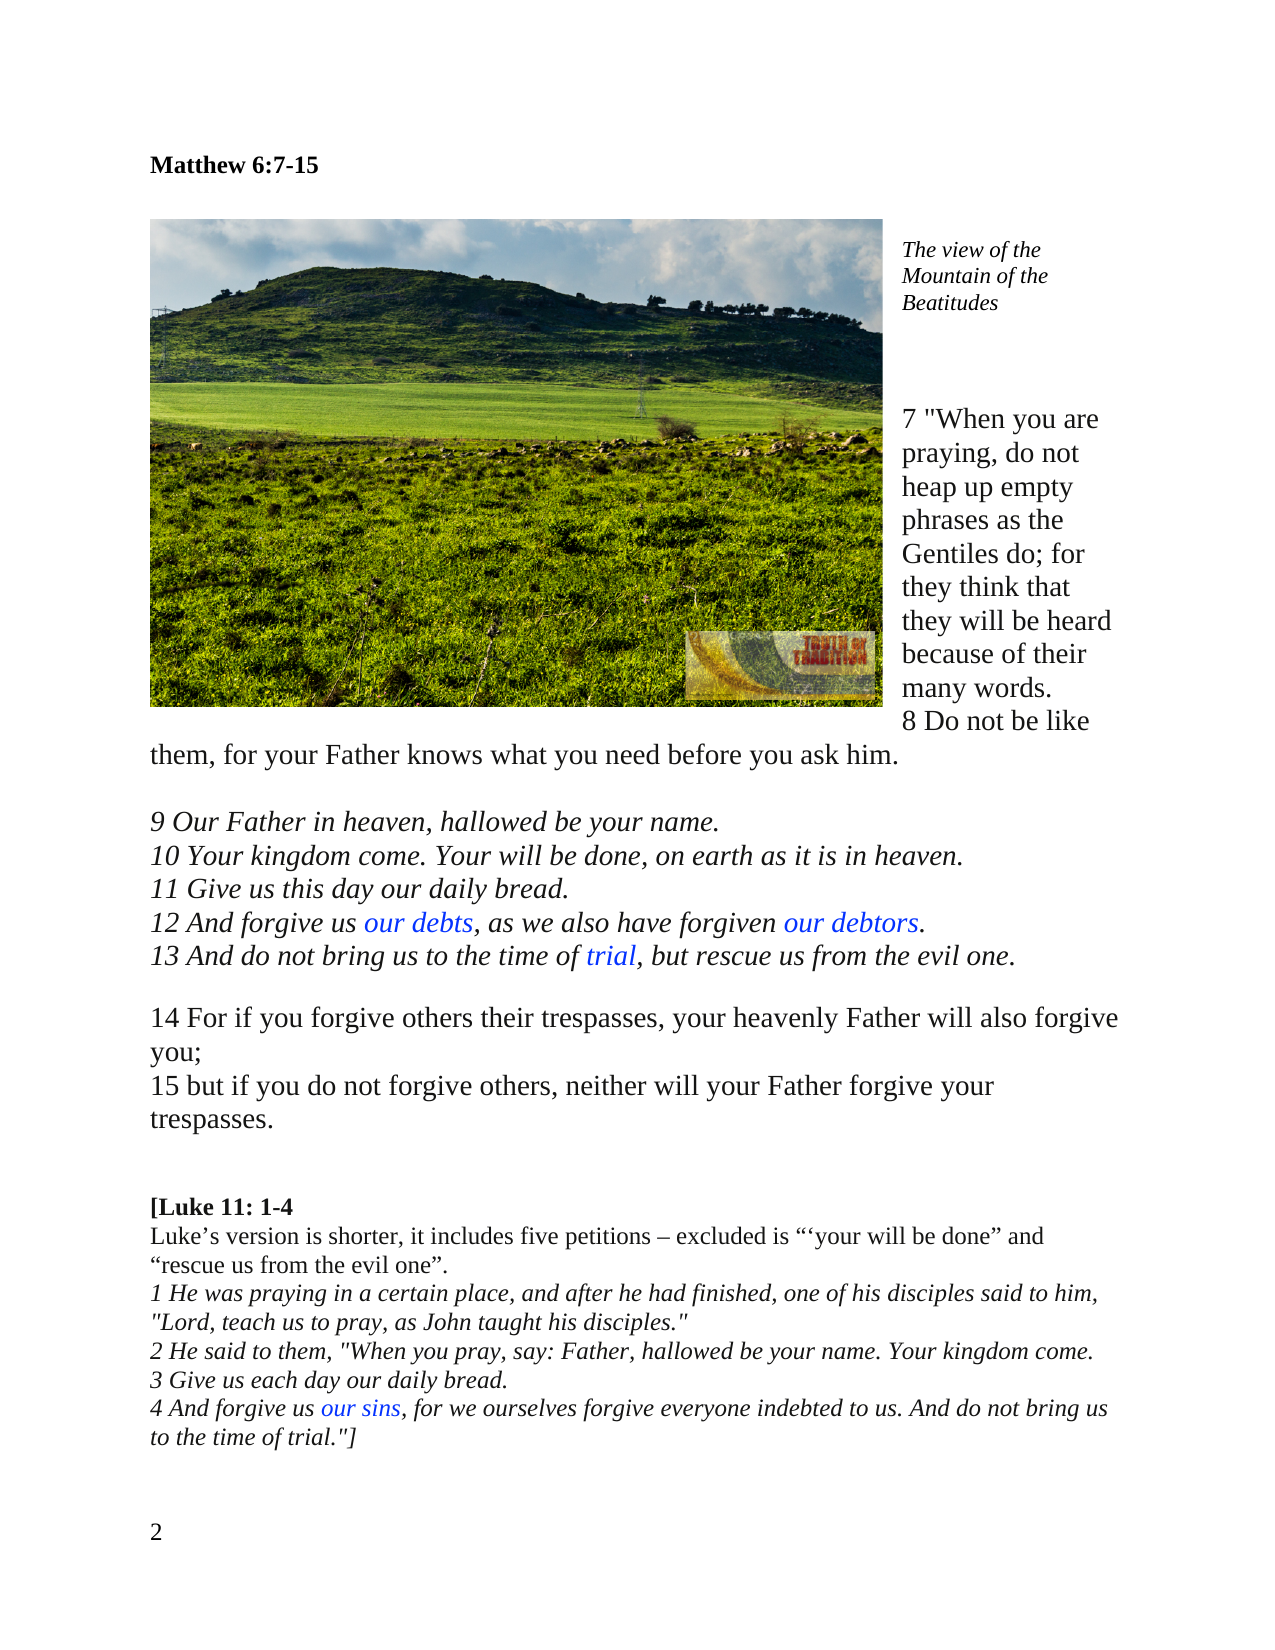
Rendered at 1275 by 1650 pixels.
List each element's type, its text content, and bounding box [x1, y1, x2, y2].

text 7 "When you are praying, do not heap up empty phrases as the Gentiles do; for they think that they will be heard because of their many words. [883, 402, 1125, 703]
text 3 Give us each day our daily bread. [150, 1365, 1125, 1393]
text 1 He was praying in a certain place, and after he had finished, one of his disciples said to him, "Lord, teach us to pray, as John taught his disciples." [150, 1278, 1125, 1336]
text The view of the Mountain of the Beatitudes [883, 236, 1125, 315]
text 9 Our Father in heaven, hallowed be your name. [150, 804, 1125, 838]
text 8 Do not be like them, for your Father knows what you need before you ask him. [150, 703, 1125, 771]
text 10 Your kingdom come. Your will be done, on earth as it is in heaven. [150, 838, 1125, 871]
picture [150, 219, 883, 707]
text 14 For if you forgive others their trespasses, your heavenly Father will also forgive you; [150, 1001, 1125, 1068]
text 12 And forgive us our debts, as we also have forgiven our debtors. [150, 905, 1125, 938]
text 13 And do not bring us to the time of trial, but rescue us from the evil one. [150, 938, 1125, 972]
text Matthew 6:7-15 [150, 150, 1125, 179]
text Luke’s version is shorter, it includes five petitions – excluded is “‘your will be done” and “rescue us from the evil one”. [150, 1221, 1125, 1278]
text 15 but if you do not forgive others, neither will your Father forgive your trespasses. [150, 1068, 1125, 1135]
text [Luke 11: 1-4 [150, 1192, 1125, 1221]
text 11 Give us this day our daily bread. [150, 871, 1125, 905]
text 4 And forgive us our sins, for we ourselves forgive everyone indebted to us. And do not bring us to the time of trial."] [150, 1393, 1125, 1451]
text 2 He said to them, "When you pray, say: Father, hallowed be your name. Your kingdom come. [150, 1336, 1125, 1365]
